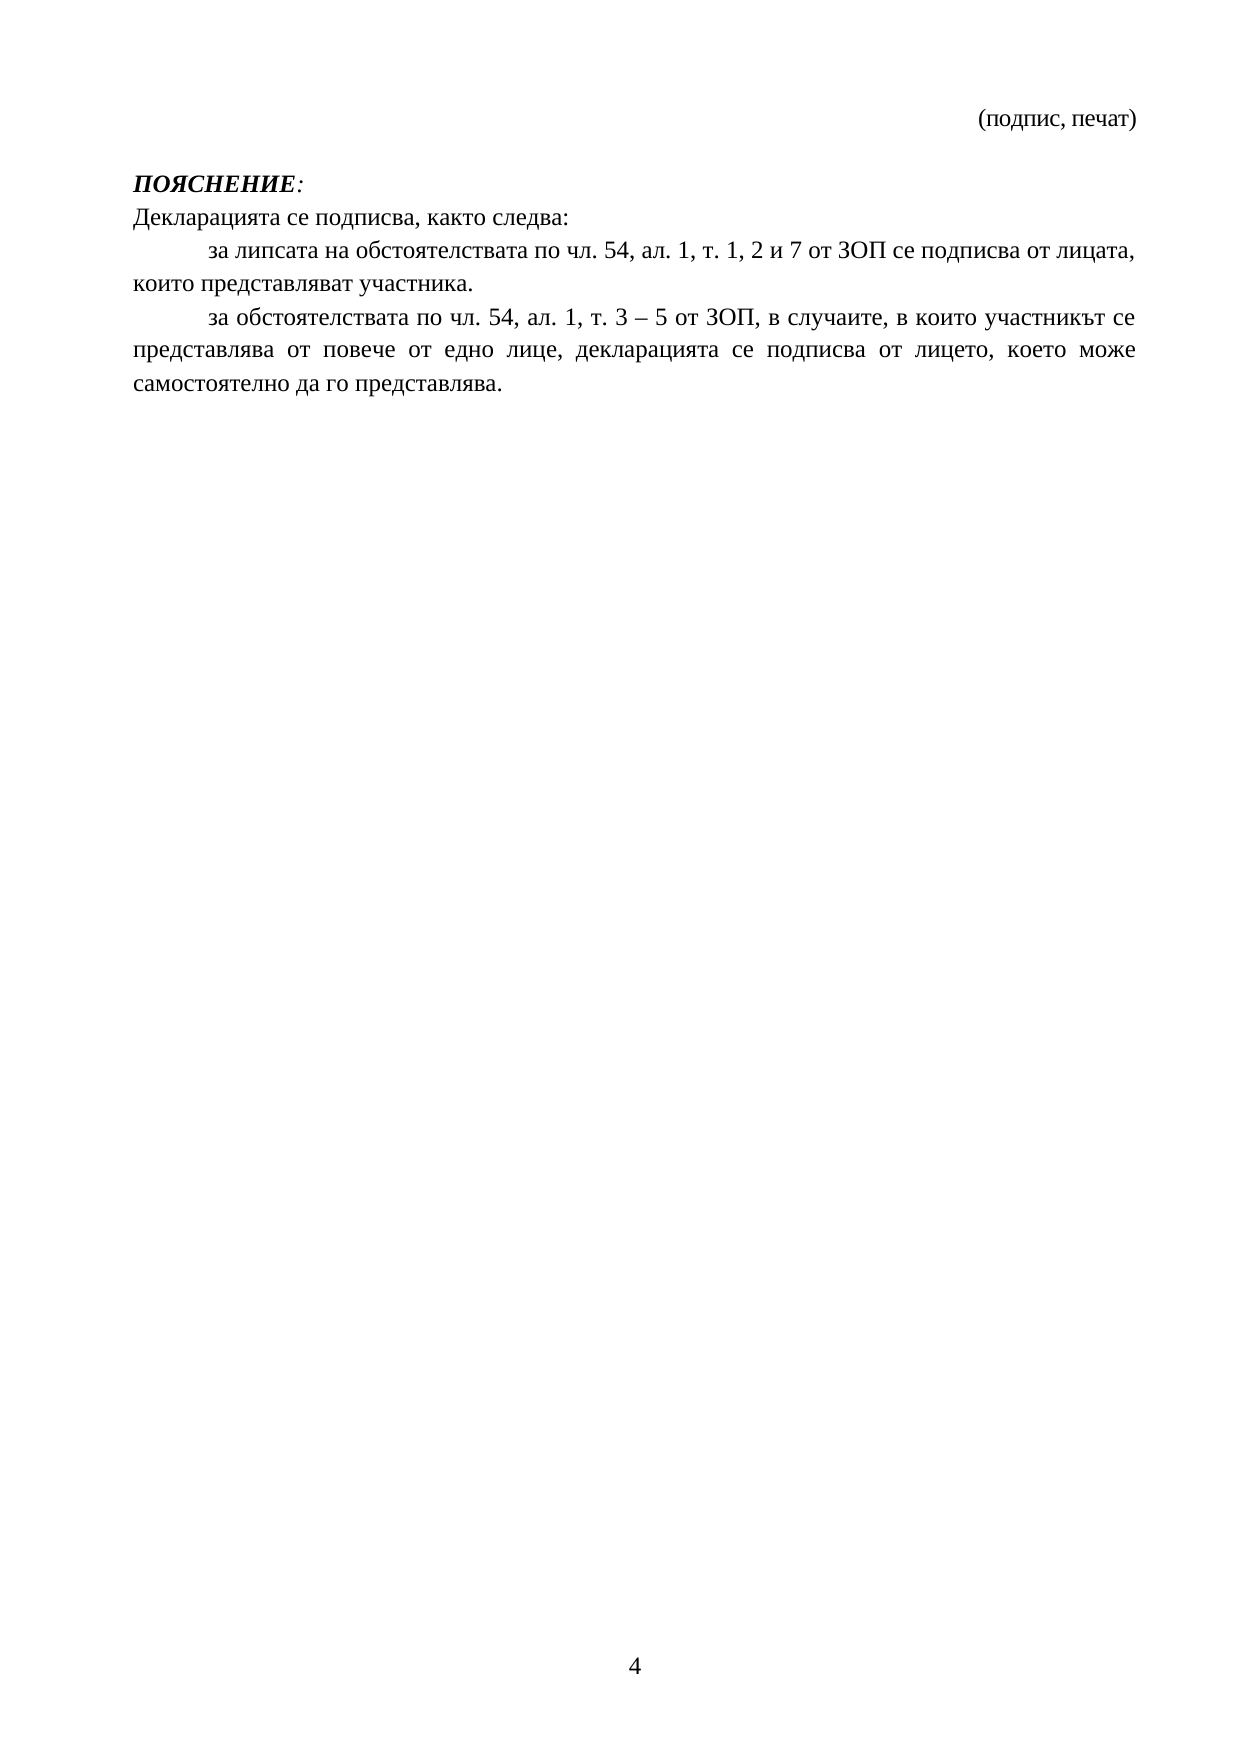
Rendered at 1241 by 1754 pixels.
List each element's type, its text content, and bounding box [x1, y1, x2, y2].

text за липсата на обстоятелствата по чл. 54, ал. 1, т. 1, 2 и 7 от ЗОП се подписва от лицата, които представляват участника. [133, 236, 1137, 297]
text (подпис, печат) [133, 103, 1137, 132]
text ПОЯСНЕНИЕ: [133, 169, 1137, 198]
text за обстоятелствата по чл. 54, ал. 1, т. 3 – 5 от ЗОП, в случаите, в които участникът се представлява от повече от едно лице, декларацията се подписва от лицето, което може самостоятелно да го представлява. [133, 302, 1137, 396]
text Декларацията се подписва, както следва: [133, 202, 1137, 231]
